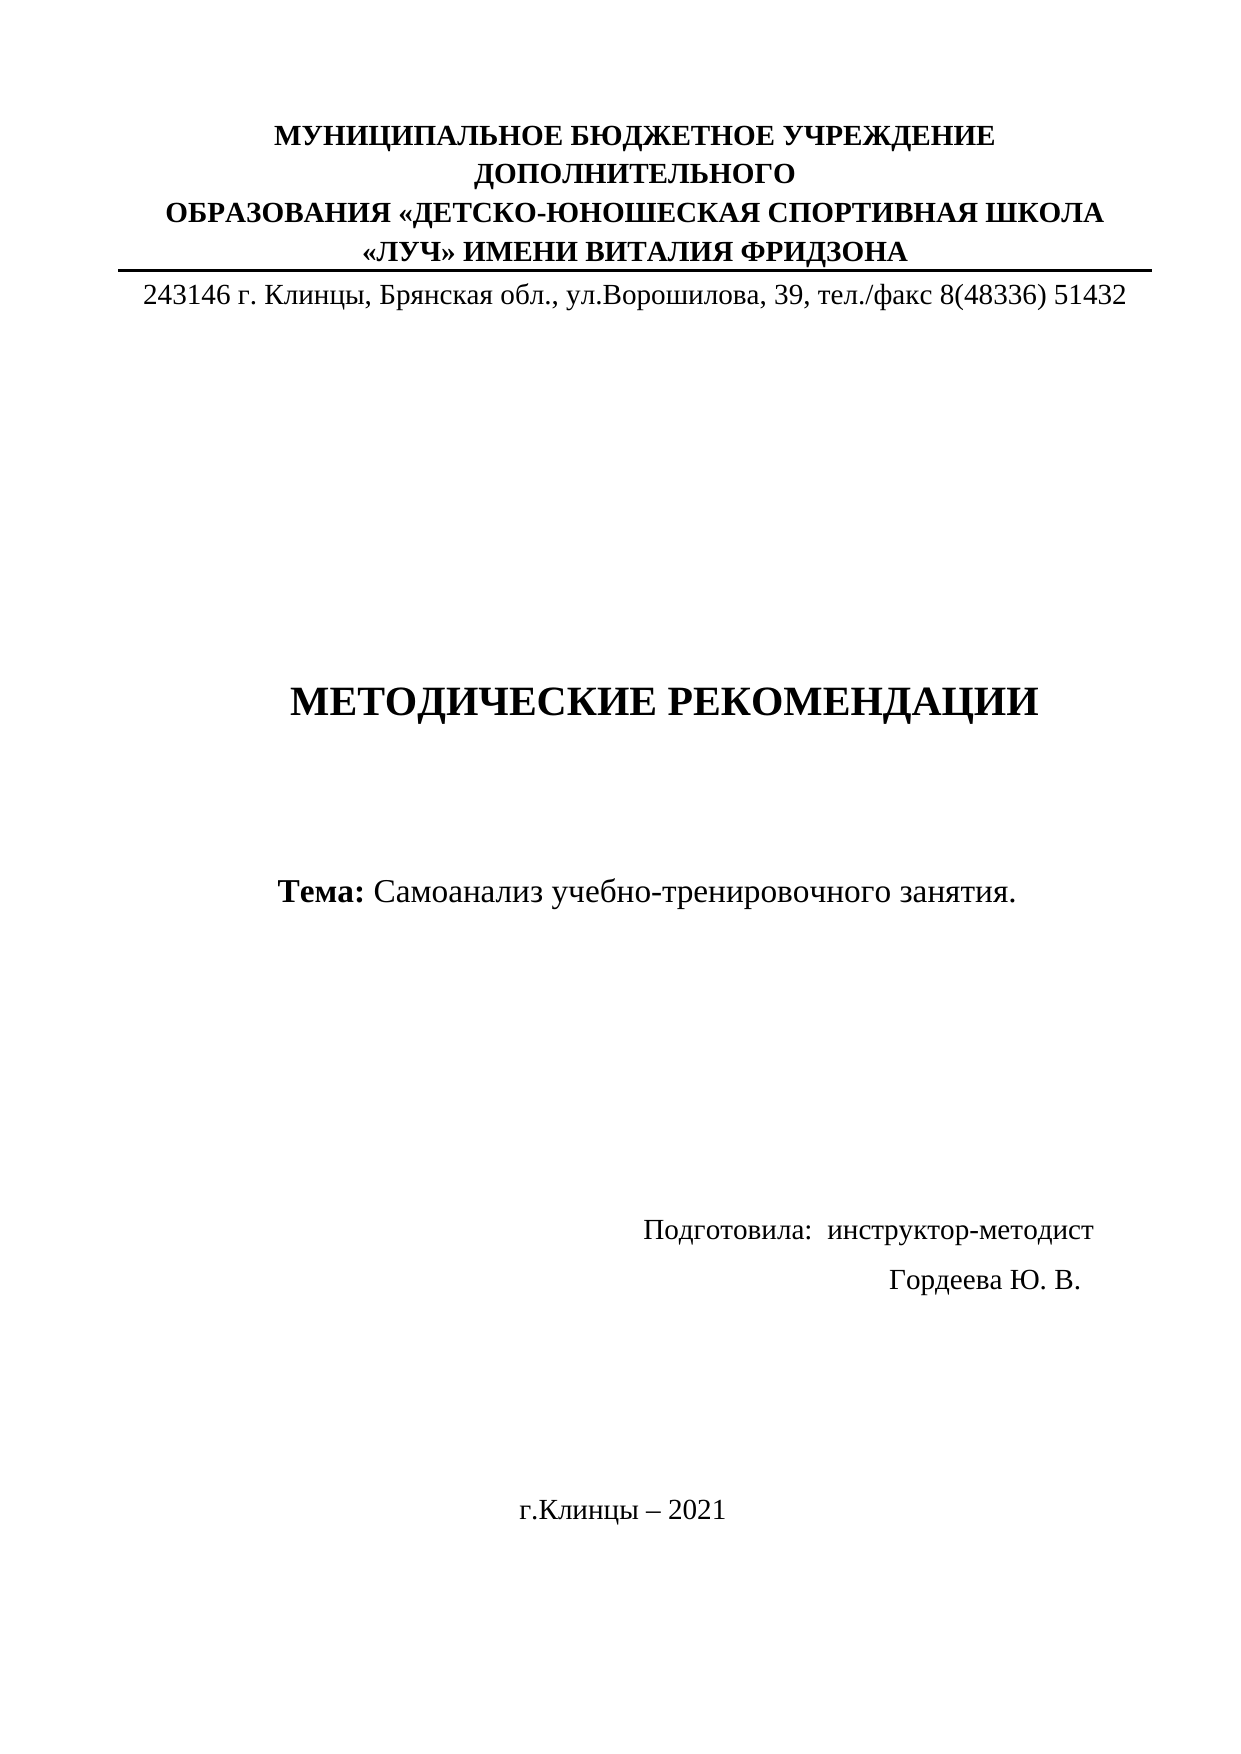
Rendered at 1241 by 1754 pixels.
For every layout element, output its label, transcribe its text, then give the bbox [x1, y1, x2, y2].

text Тема: Самоанализ учебно-тренировочного занятия. [118, 871, 1152, 909]
text Подготовила: инструктор-методист [118, 1212, 1152, 1246]
text 243146 г. Клинцы, Брянская обл., ул.Ворошилова, 39, тел./факс 8(48336) 51432 [118, 277, 1152, 311]
text ОБРАЗОВАНИЯ «ДЕТСКО-ЮНОШЕСКАЯ СПОРТИВНАЯ ШКОЛА «ЛУЧ» ИМЕНИ ВИТАЛИЯ ФРИДЗОНА [118, 195, 1152, 269]
text г.Клинцы – 2021 [118, 1492, 1152, 1525]
text МУНИЦИПАЛЬНОЕ БЮДЖЕТНОЕ УЧРЕЖДЕНИЕ ДОПОЛНИТЕЛЬНОГО [118, 118, 1152, 190]
text МЕТОДИЧЕСКИЕ РЕКОМЕНДАЦИИ [118, 676, 1152, 724]
text Гордеева Ю. В. [118, 1262, 1152, 1296]
